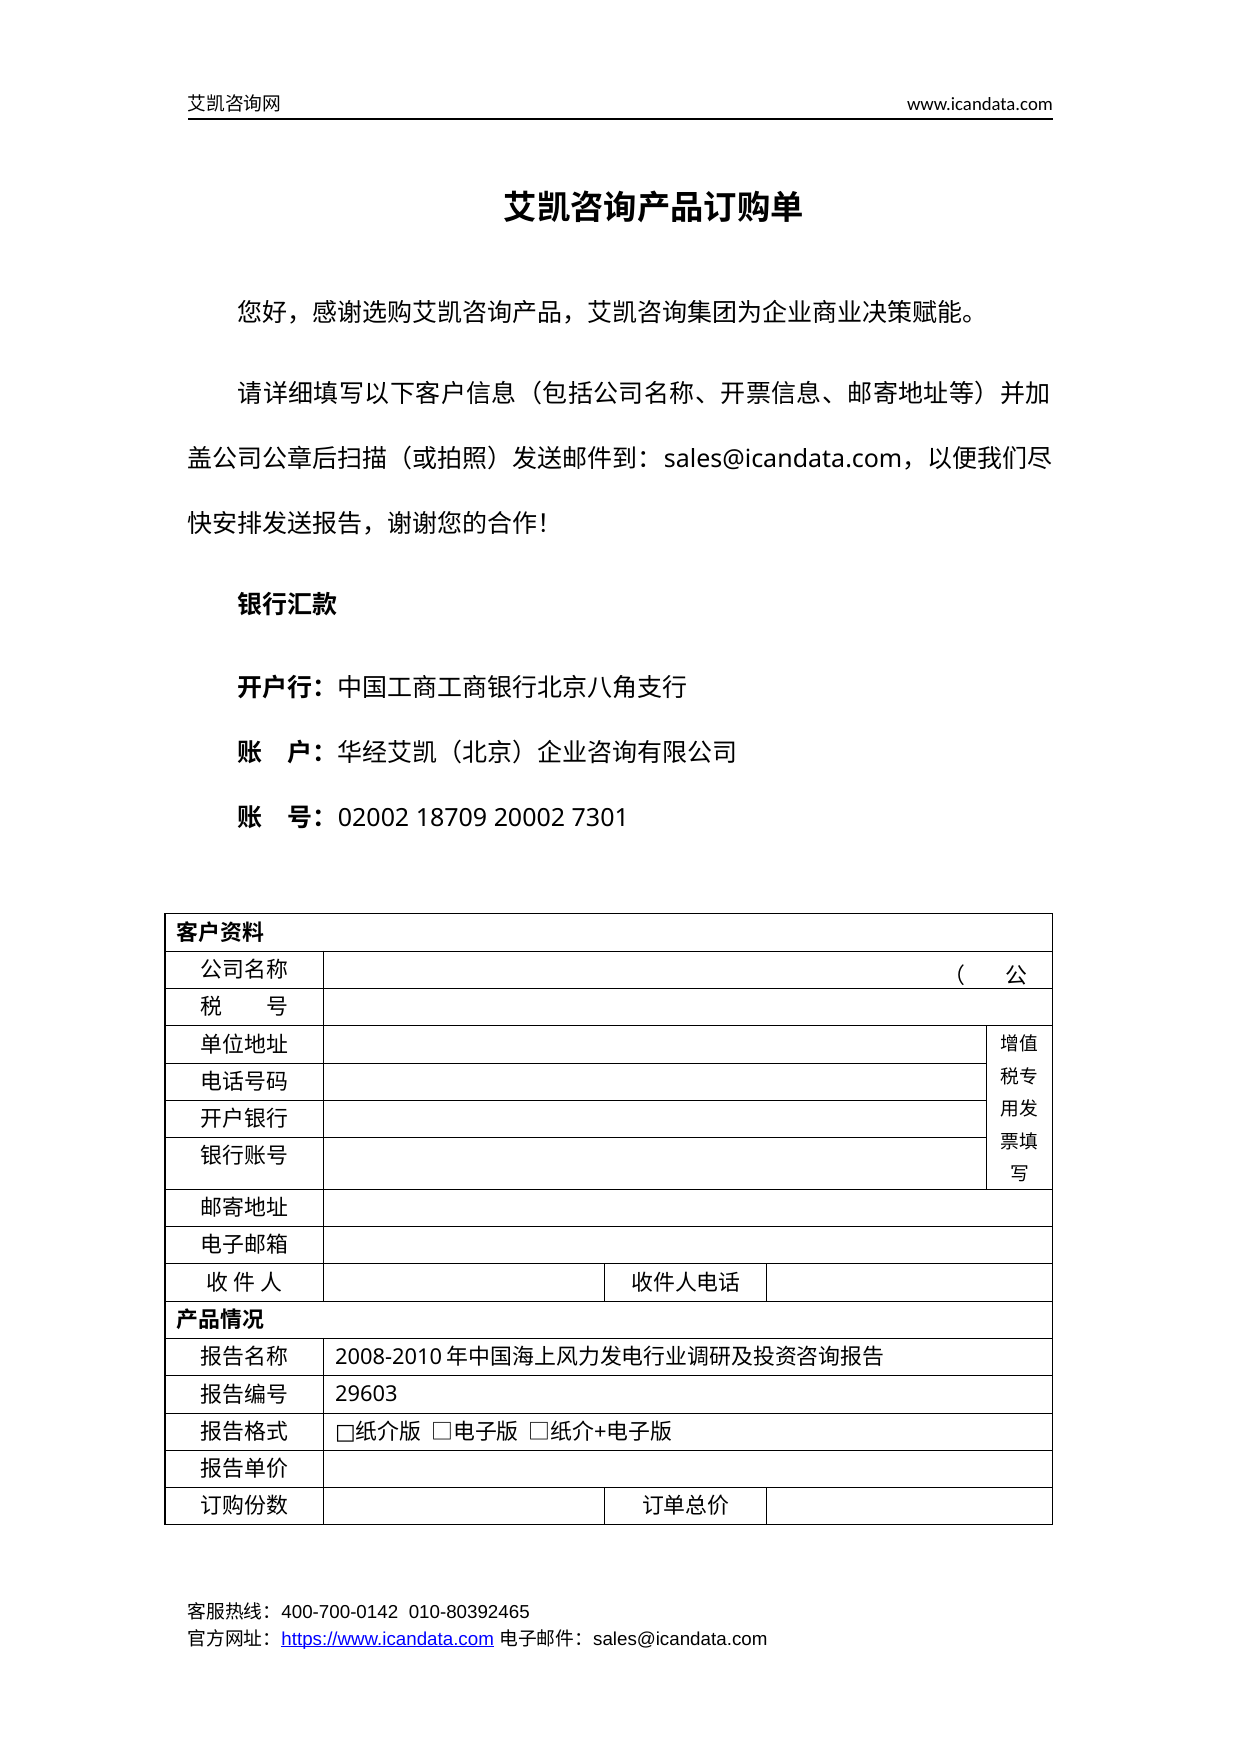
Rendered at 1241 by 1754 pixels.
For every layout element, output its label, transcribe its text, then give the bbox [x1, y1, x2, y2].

table_cell [324, 1264, 604, 1301]
text 请详细填写以下客户信息（包括公司名称、开票信息、邮寄地址等）并加盖公司公章后扫描（或拍照）发送邮件到：sales@icandata.com，以便我们尽快安排发送报告，谢谢您的合作！ [187, 359, 1053, 554]
text 艾凯咨询产品订购单 [187, 172, 1053, 237]
table_cell [324, 1101, 986, 1137]
table_cell [324, 1026, 986, 1062]
table_cell □纸介版 □电子版 □纸介+电子版 [324, 1414, 1052, 1450]
table_cell 电话号码 [166, 1064, 323, 1100]
text 您好，感谢选购艾凯咨询产品，艾凯咨询集团为企业商业决策赋能。 [187, 278, 1053, 343]
table_cell 公司名称 [166, 952, 323, 988]
table_header 客户资料 [166, 914, 1052, 951]
table_cell [324, 1138, 986, 1189]
table_cell [324, 1488, 604, 1524]
table_cell 单位地址 [166, 1026, 323, 1062]
table_cell 增值税专用发票填写 [987, 1026, 1052, 1189]
table_cell 订单总价 [605, 1488, 766, 1524]
table_cell 报告编号 [166, 1376, 323, 1412]
table_cell 2008-2010年中国海上风力发电行业调研及投资咨询报告 [324, 1339, 1052, 1375]
table_cell 报告单价 [166, 1451, 323, 1487]
table_cell [324, 989, 1052, 1025]
table_cell 收 件 人 [166, 1264, 323, 1301]
table_cell [324, 952, 1052, 988]
table_cell 产品情况 [166, 1302, 1052, 1338]
table_cell 收件人电话 [605, 1264, 766, 1301]
text 开户行：中国工商工商银行北京八角支行 [187, 653, 1053, 718]
table_cell 报告格式 [166, 1414, 323, 1450]
table_cell 邮寄地址 [166, 1190, 323, 1226]
table_cell 订购份数 [166, 1488, 323, 1524]
table_cell [324, 1190, 1052, 1226]
text 银行汇款 [187, 570, 1053, 635]
table_cell 开户银行 [166, 1101, 323, 1137]
table_cell 报告名称 [166, 1339, 323, 1375]
table_cell [324, 1227, 1052, 1263]
text 账 户：华经艾凯（北京）企业咨询有限公司 [187, 718, 1053, 783]
table_cell 银行账号 [166, 1138, 323, 1189]
table_cell [324, 1451, 1052, 1487]
table_cell 电子邮箱 [166, 1227, 323, 1263]
text 账 号：02002 18709 20002 7301 [187, 783, 1053, 848]
table_cell [767, 1488, 1052, 1524]
table_cell [324, 1064, 986, 1100]
table_cell [767, 1264, 1052, 1301]
table_cell 29603 [324, 1376, 1052, 1412]
table_cell 税 号 [166, 989, 323, 1025]
